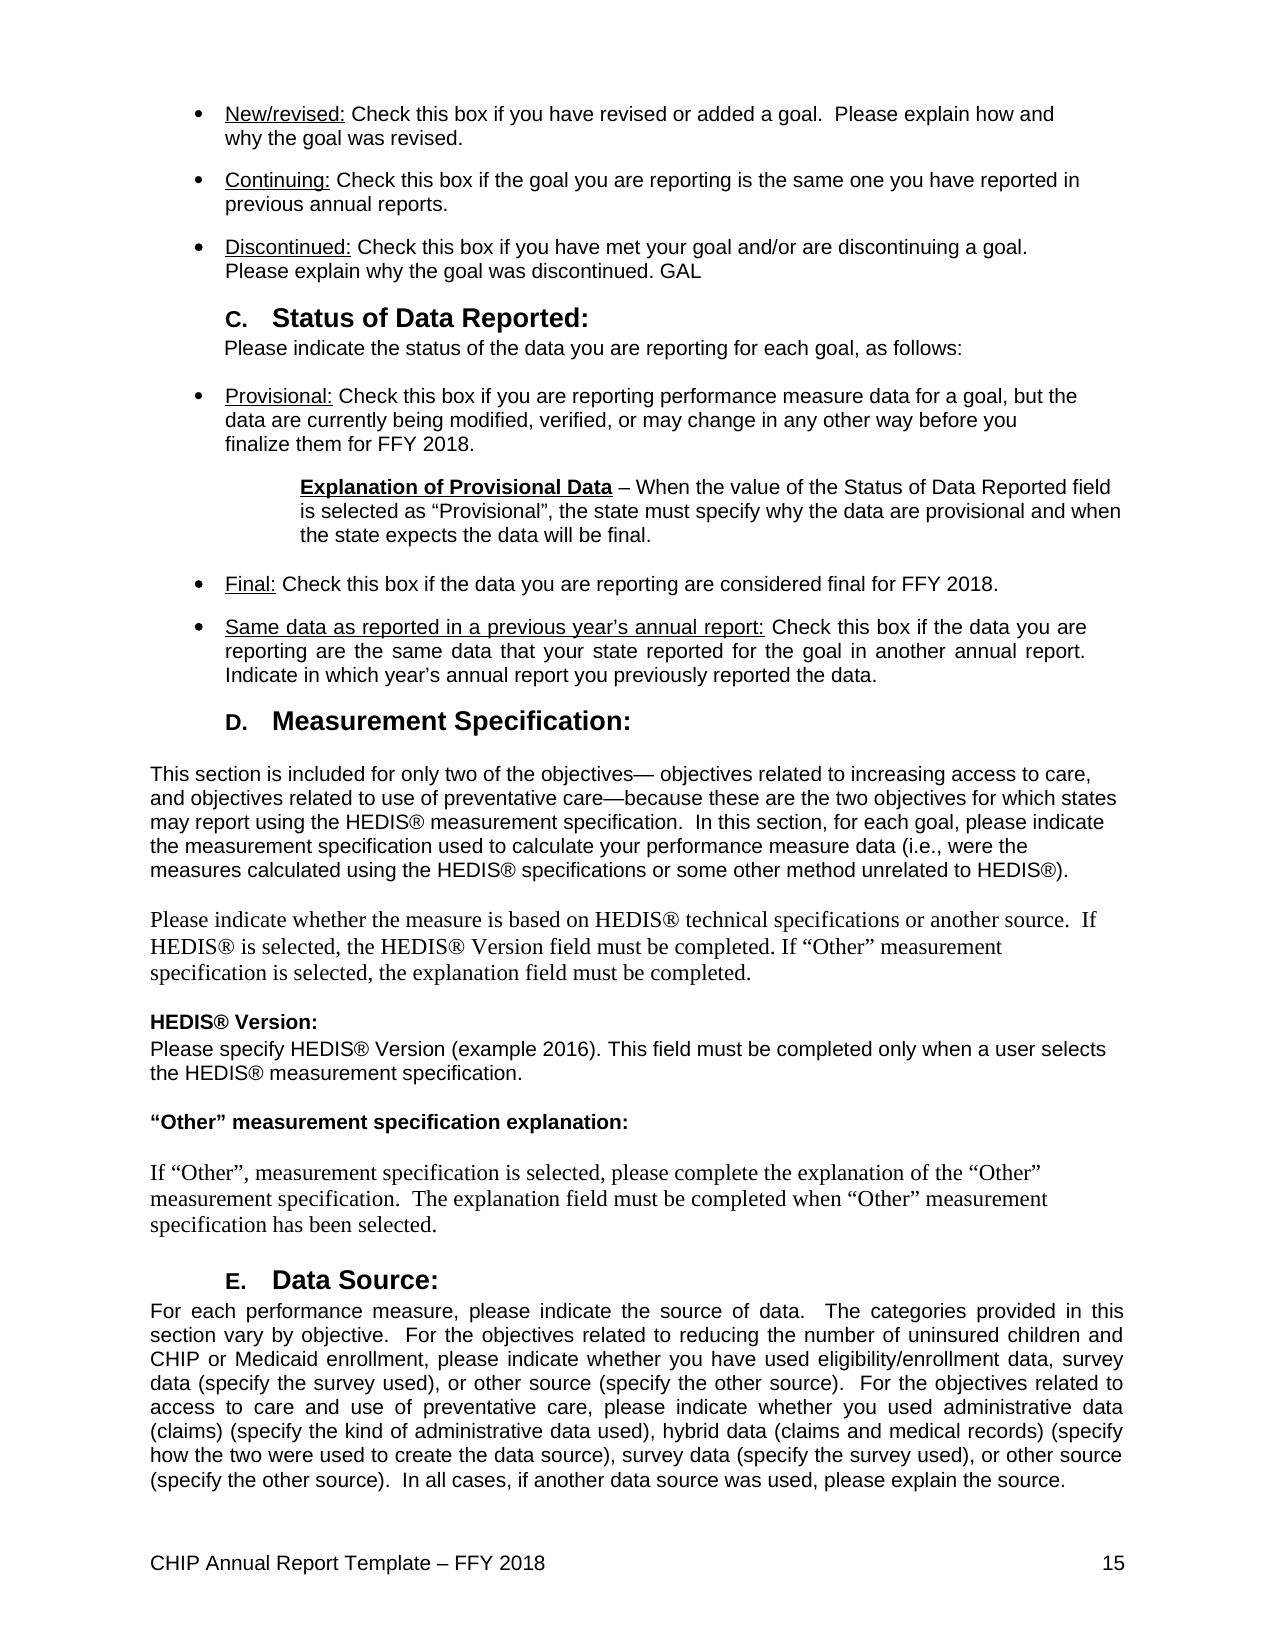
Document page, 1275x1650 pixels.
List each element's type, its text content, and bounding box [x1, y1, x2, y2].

text Please indicate the status of the data you are reporting for each goal, as follows: [150, 336, 1125, 360]
list Continuing: Check this box if the goal you are reporting is the same one you have reported in previous annual reports. [195, 168, 1087, 216]
subtitle Status of Data Reported: [225, 302, 1125, 333]
subtitle HEDIS® Version: [150, 1009, 1125, 1033]
text This section is included for only two of the objectives— objectives related to increasing access to care, and objectives related to use of preventative care—because these are the two objectives for which states may report using the HEDIS® measurement specification. In this section, for each goal, please indicate the measurement specification used to calculate your performance measure data (i.e., were the measures calculated using the HEDIS® specifications or some other method unrelated to HEDIS®). [150, 762, 1125, 881]
list Same data as reported in a previous year’s annual report: Check this box if the data you are reporting are the same data that your state reported for the goal in another annual report. Indicate in which year’s annual report you previously reported the data. [195, 614, 1087, 687]
text If “Other”, measurement specification is selected, please complete the explanation of the “Other” measurement specification. The explanation field must be completed when “Other” measurement specification has been selected. [150, 1159, 1125, 1238]
text For each performance measure, please indicate the source of data. The categories provided in this section vary by objective. For the objectives related to reducing the number of uninsured children and CHIP or Medicaid enrollment, please indicate whether you have used eligibility/enrollment data, survey data (specify the survey used), or other source (specify the other source). For the objectives related to access to care and use of preventative care, please indicate whether you used administrative data (claims) (specify the kind of administrative data used), hybrid data (claims and medical records) (specify how the two were used to create the data source), survey data (specify the survey used), or other source (specify the other source). In all cases, if another data source was used, please explain the source. [150, 1299, 1125, 1493]
subtitle Measurement Specification: [225, 705, 1125, 737]
list New/revised: Check this box if you have revised or added a goal. Please explain how and why the goal was revised. [195, 101, 1087, 149]
list Discontinued: Check this box if you have met your goal and/or are discontinuing a goal. Please explain why the goal was discontinued. GAL [195, 235, 1087, 283]
subtitle Data Source: [225, 1264, 1125, 1295]
text Please specify HEDIS® Version (example 2016). This field must be completed only when a user selects the HEDIS® measurement specification. [150, 1037, 1125, 1085]
list Provisional: Check this box if you are reporting performance measure data for a goal, but the data are currently being modified, verified, or may change in any other way before you finalize them for FFY 2018. [195, 384, 1087, 456]
text Please indicate whether the measure is based on HEDIS® technical specifications or another source. If HEDIS® is selected, the HEDIS® Version field must be completed. If “Other” measurement specification is selected, the explanation field must be completed. [150, 906, 1125, 985]
list Final: Check this box if the data you are reporting are considered final for FFY 2018. [195, 572, 1087, 596]
text Explanation of Provisional Data – When the value of the Status of Data Reported field is selected as “Provisional”, the state must specify why the data are provisional and when the state expects the data will be final. [300, 475, 1125, 547]
text “Other” measurement specification explanation: [150, 1110, 1125, 1134]
